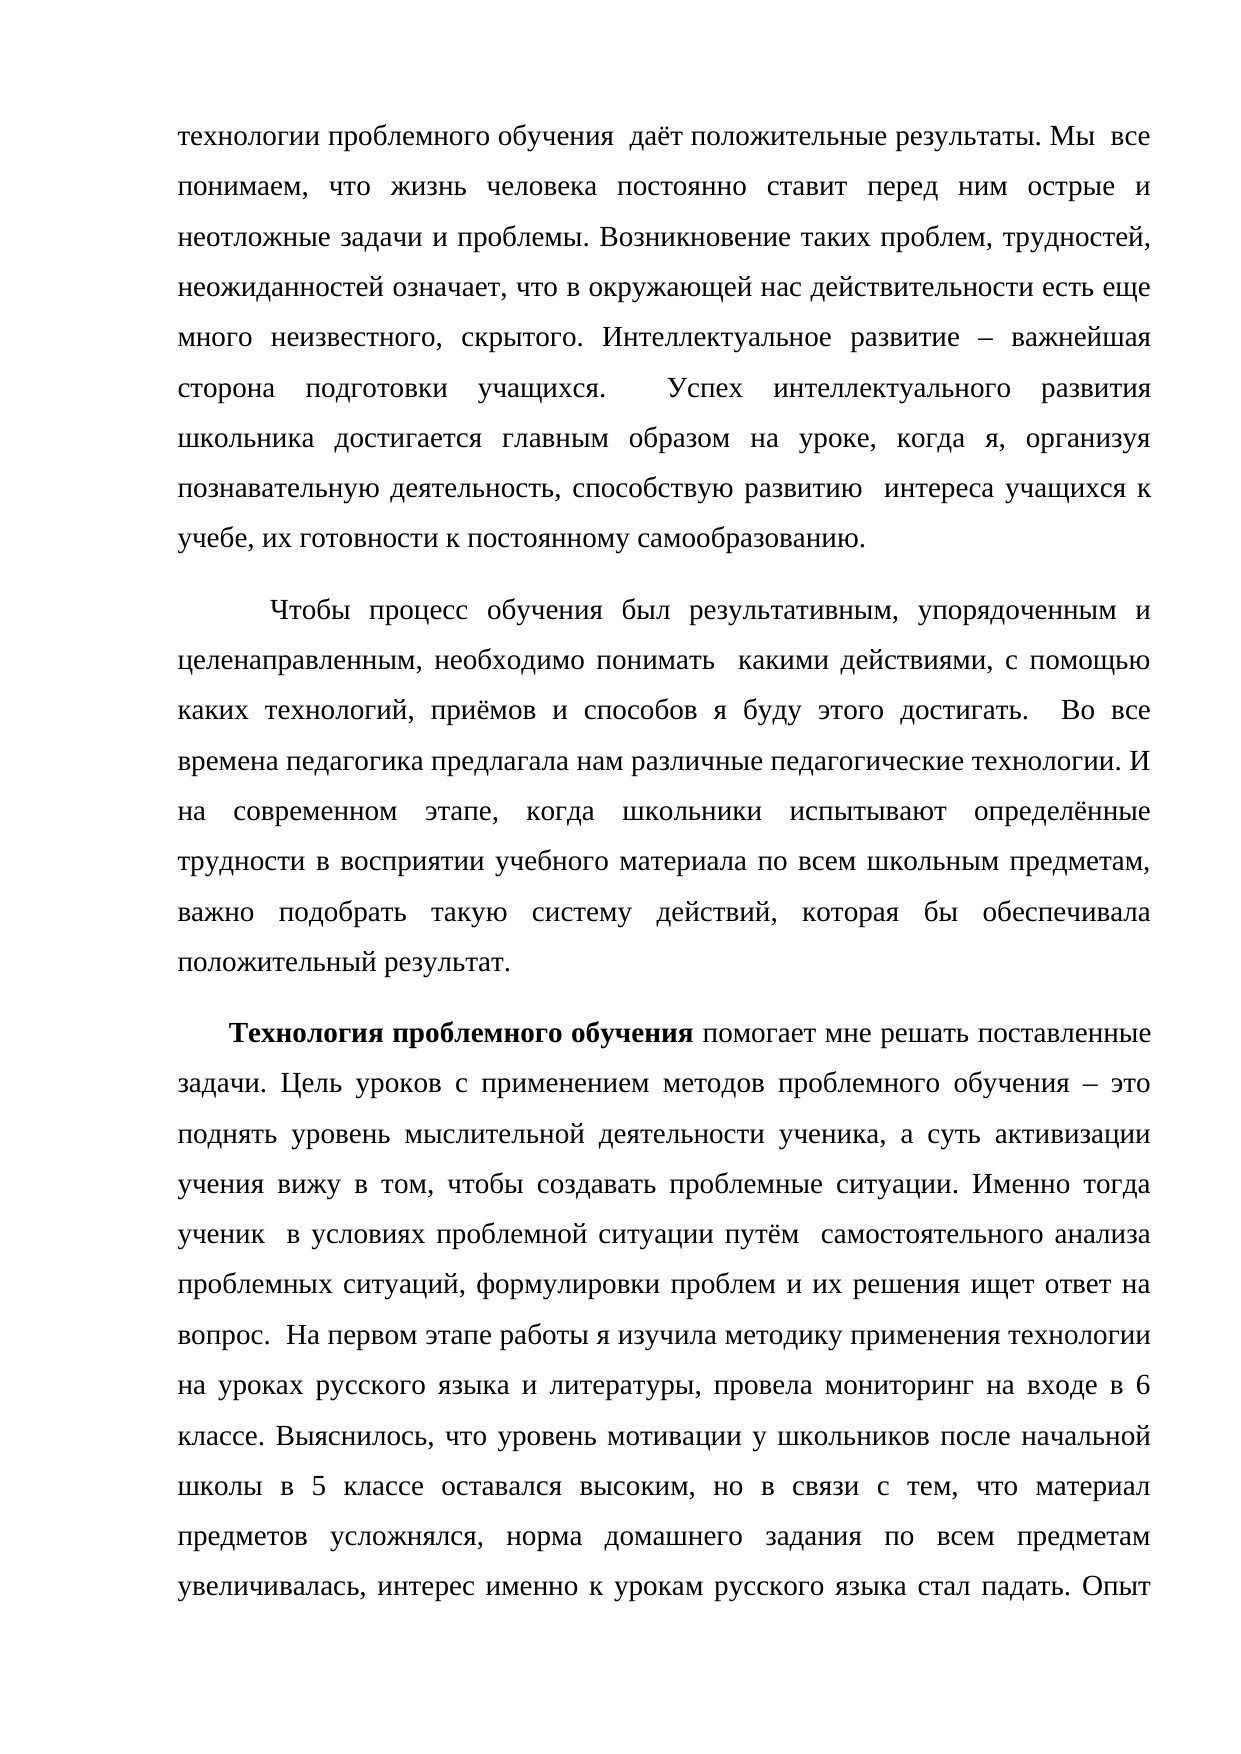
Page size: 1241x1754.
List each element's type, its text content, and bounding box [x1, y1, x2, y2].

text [177, 1015, 1152, 1602]
text Чтобы процесс обучения был результативным, упорядоченным и целенаправленным, необходимо понимать какими действиями, с помощью каких технологий, приёмов и способов я буду этого достигать. Во все времена педагогика предлагала нам различные педагогические технологии. И на современном этапе, когда школьники испытывают определённые трудности в восприятии учебного материала по всем школьным предметам, важно подобрать такую систему действий, которая бы обеспечивала положительный результат. [177, 592, 1152, 977]
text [177, 118, 1152, 554]
